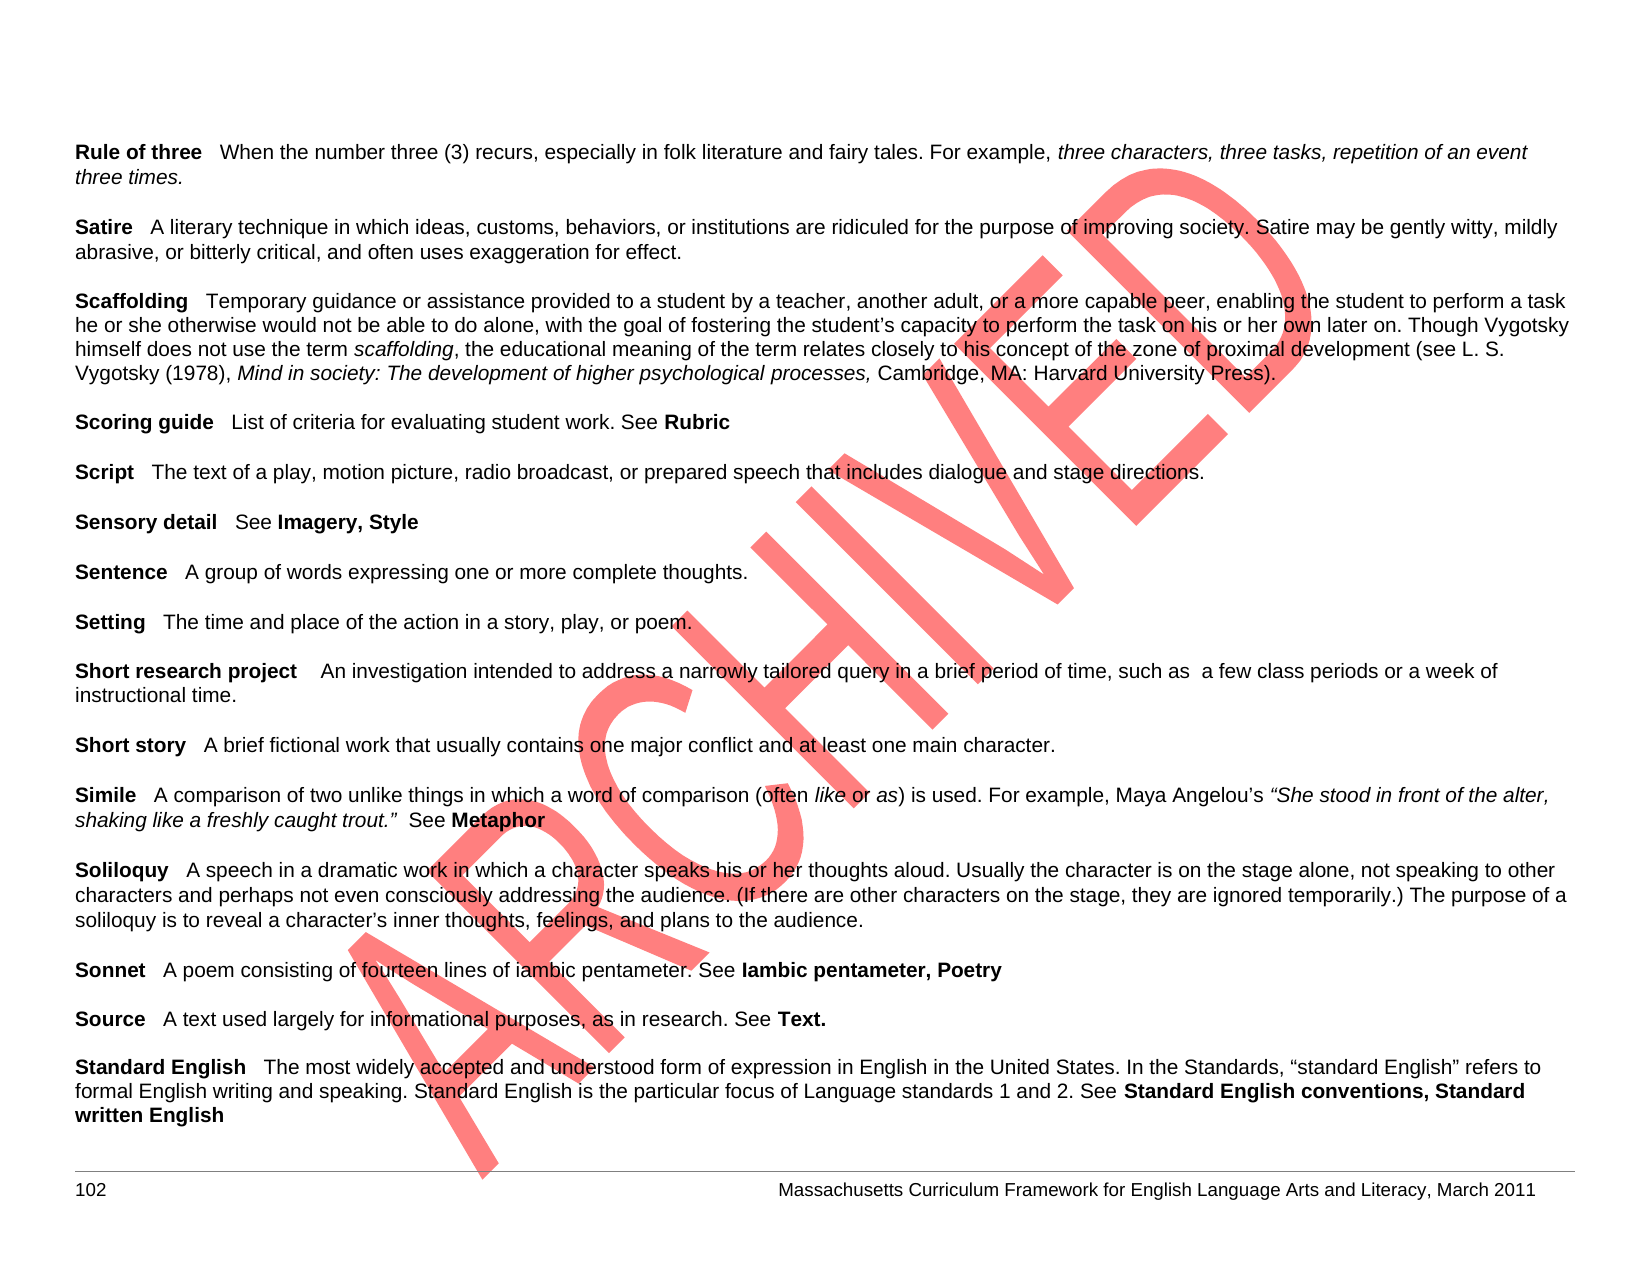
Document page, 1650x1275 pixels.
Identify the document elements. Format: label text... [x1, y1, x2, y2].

text Short research project An investigation intended to address a narrowly tailored query in a brief period of time, such as a few class periods or a week of instructional time. [75, 659, 1575, 707]
text Soliloquy A speech in a dramatic work in which a character speaks his or her thoughts aloud. Usually the character is on the stage alone, not speaking to other characters and perhaps not even consciously addressing the audience. (If there are other characters on the stage, they are ignored temporarily.) The purpose of a soliloquy is to reveal a character’s inner thoughts, feelings, and plans to the audience. [75, 857, 1575, 932]
text Scoring guide List of criteria for evaluating student work. See Rubric [75, 409, 1575, 434]
text Scaffolding Temporary guidance or assistance provided to a student by a teacher, another adult, or a more capable peer, enabling the student to perform a task he or she otherwise would not be able to do alone, with the goal of fostering the student’s capacity to perform the task on his or her own later on. Though Vygotsky himself does not use the term scaffolding, the educational meaning of the term relates closely to his concept of the zone of proximal development (see L. S. Vygotsky (1978), Mind in society: The development of higher psychological processes, Cambridge, MA: Harvard University Press). [75, 289, 1575, 385]
text Source A text used largely for informational purposes, as in research. See Text. [75, 1007, 1575, 1031]
text Script The text of a play, motion picture, radio broadcast, or prepared speech that includes dialogue and stage directions. [75, 459, 1575, 484]
text Sensory detail See Imagery, Style [75, 509, 1575, 534]
text Rule of three When the number three (3) recurs, especially in folk literature and fairy tales. For example, three characters, three tasks, repetition of an event three times. [75, 139, 1575, 189]
text Setting The time and place of the action in a story, play, or poem. [75, 609, 1575, 634]
text Standard English The most widely accepted and understood form of expression in English in the United States. In the Standards, “standard English” refers to formal English writing and speaking. Standard English is the particular focus of Language standards 1 and 2. See Standard English conventions, Standard written English [75, 1054, 1575, 1126]
text Short story A brief fictional work that usually contains one major conflict and at least one main character. [75, 732, 1575, 757]
text Simile A comparison of two unlike things in which a word of comparison (often like or as) is used. For example, Maya Angelou’s “She stood in front of the alter, shaking like a freshly caught trout.” See Metaphor [75, 782, 1575, 832]
text Satire A literary technique in which ideas, customs, behaviors, or institutions are ridiculed for the purpose of improving society. Satire may be gently witty, mildly abrasive, or bitterly critical, and often uses exaggeration for effect. [75, 214, 1575, 264]
text Sentence A group of words expressing one or more complete thoughts. [75, 559, 1575, 584]
text Sonnet A poem consisting of fourteen lines of iambic pentameter. See Iambic pentameter, Poetry [75, 957, 1575, 982]
